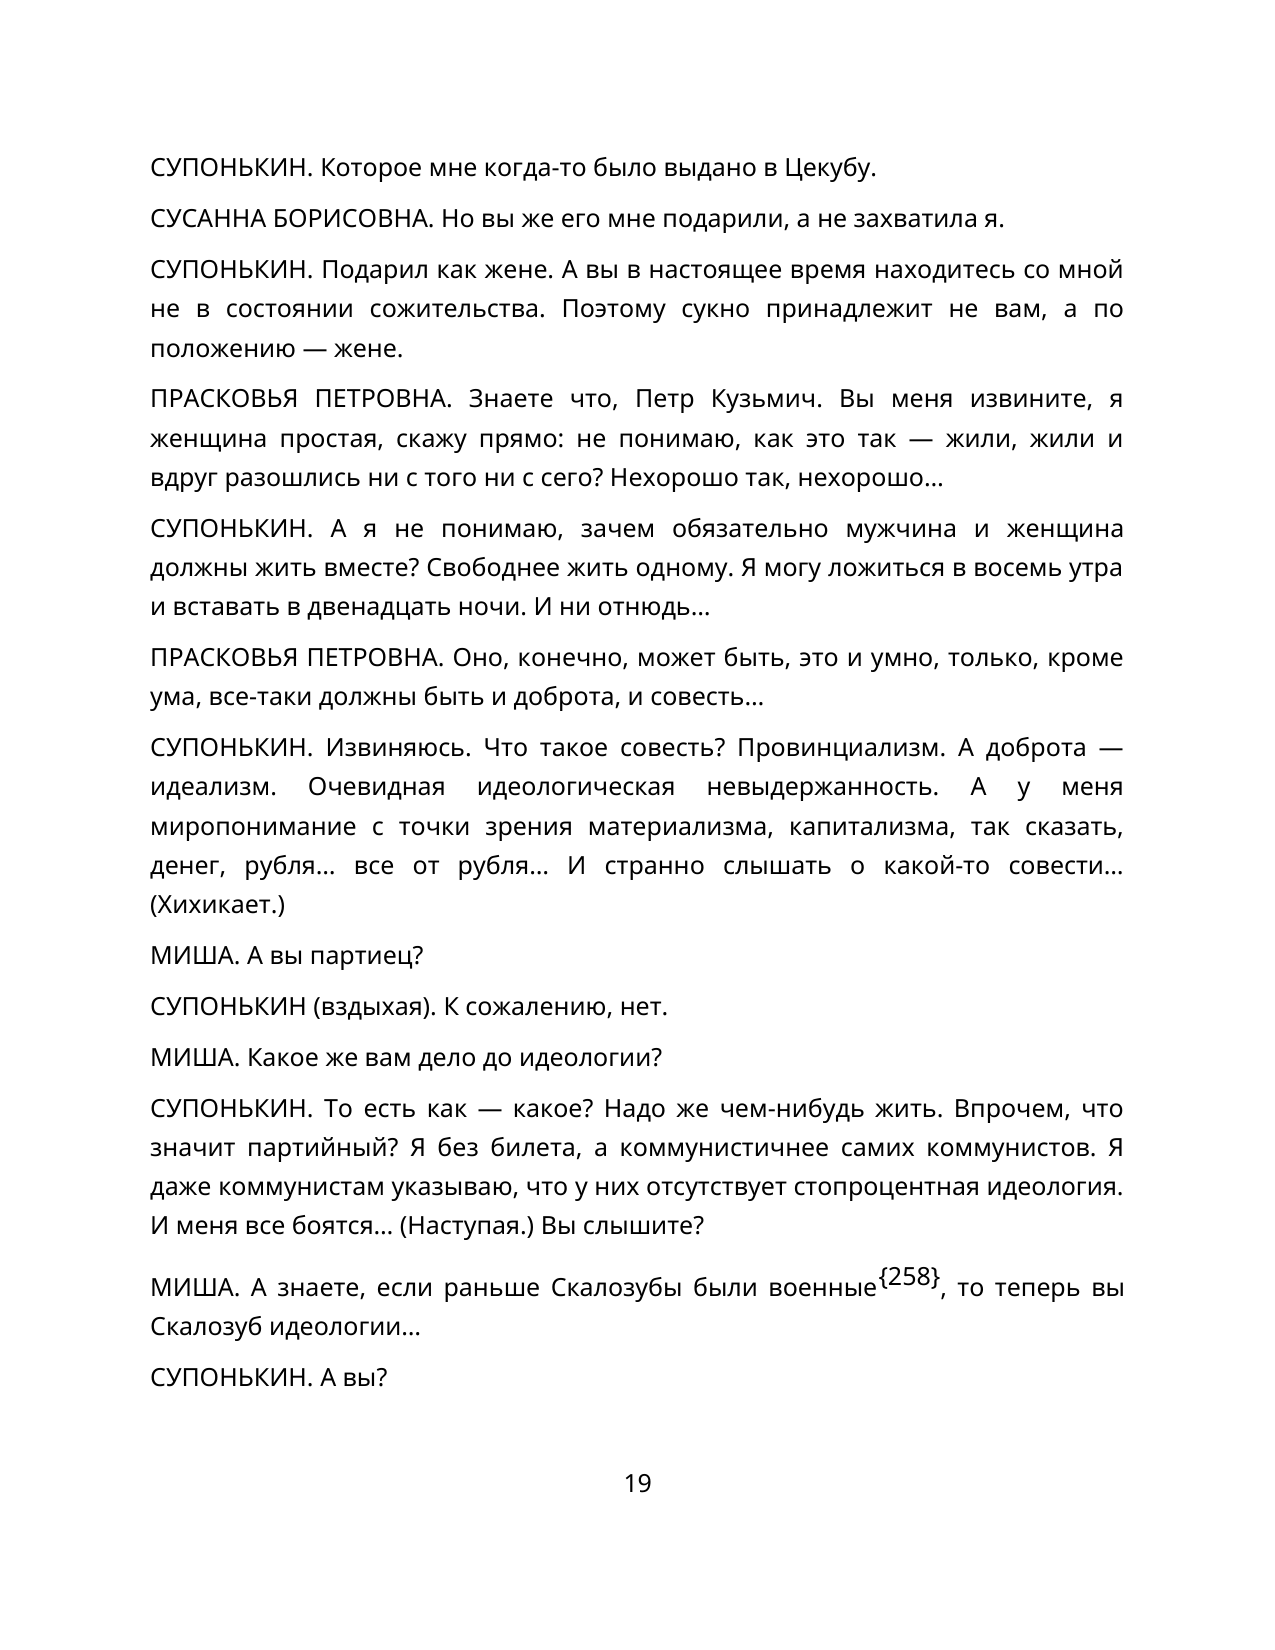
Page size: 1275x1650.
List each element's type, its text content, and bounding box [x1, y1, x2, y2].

text СУСАННА БОРИСОВНА. Но вы же его мне подарили, а не захватила я. [150, 201, 1125, 235]
text МИША. А вы партиец? [150, 937, 1125, 971]
text СУПОНЬКИН. А я не понимаю, зачем обязательно мужчина и женщина должны жить вместе? Свободнее жить одному. Я могу ложиться в восемь утра и вставать в двенадцать ночи. И ни отнюдь… [150, 510, 1125, 623]
text ПРАСКОВЬЯ ПЕТРОВНА. Оно, конечно, может быть, это и умно, только, кроме ума, все-таки должны быть и доброта, и совесть… [150, 640, 1125, 713]
text СУПОНЬКИН. Подарил как жене. А вы в настоящее время находитесь со мной не в состоянии сожительства. Поэтому сукно принадлежит не вам, а по положению — жене. [150, 252, 1125, 364]
text СУПОНЬКИН (вздыхая). К сожалению, нет. [150, 988, 1125, 1022]
text МИША. Какое же вам дело до идеологии? [150, 1039, 1125, 1073]
text СУПОНЬКИН. То есть как — какое? Надо же чем-нибудь жить. Впрочем, что значит партийный? Я без билета, а коммунистичнее самих коммунистов. Я даже коммунистам указываю, что у них отсутствует стопроцентная идеология. И меня все боятся… (Наступая.) Вы слышите? [150, 1090, 1125, 1242]
text СУПОНЬКИН. А вы? [150, 1360, 1125, 1394]
text ПРАСКОВЬЯ ПЕТРОВНА. Знаете что, Петр Кузьмич. Вы меня извините, я женщина простая, скажу прямо: не понимаю, как это так — жили, жили и вдруг разошлись ни с того ни с сего? Нехорошо так, нехорошо… [150, 381, 1125, 493]
text МИША. А знаете, если раньше Скалозубы были военные{258}, то теперь вы Скалозуб идеологии… [150, 1259, 1125, 1343]
text СУПОНЬКИН. Которое мне когда-то было выдано в Цекубу. [150, 150, 1125, 184]
text СУПОНЬКИН. Извиняюсь. Что такое совесть? Провинциализм. А доброта — идеализм. Очевидная идеологическая невыдержанность. А у меня миропонимание с точки зрения материализма, капитализма, так сказать, денег, рубля… все от рубля… И странно слышать о какой-то совести… (Хихикает.) [150, 730, 1125, 921]
